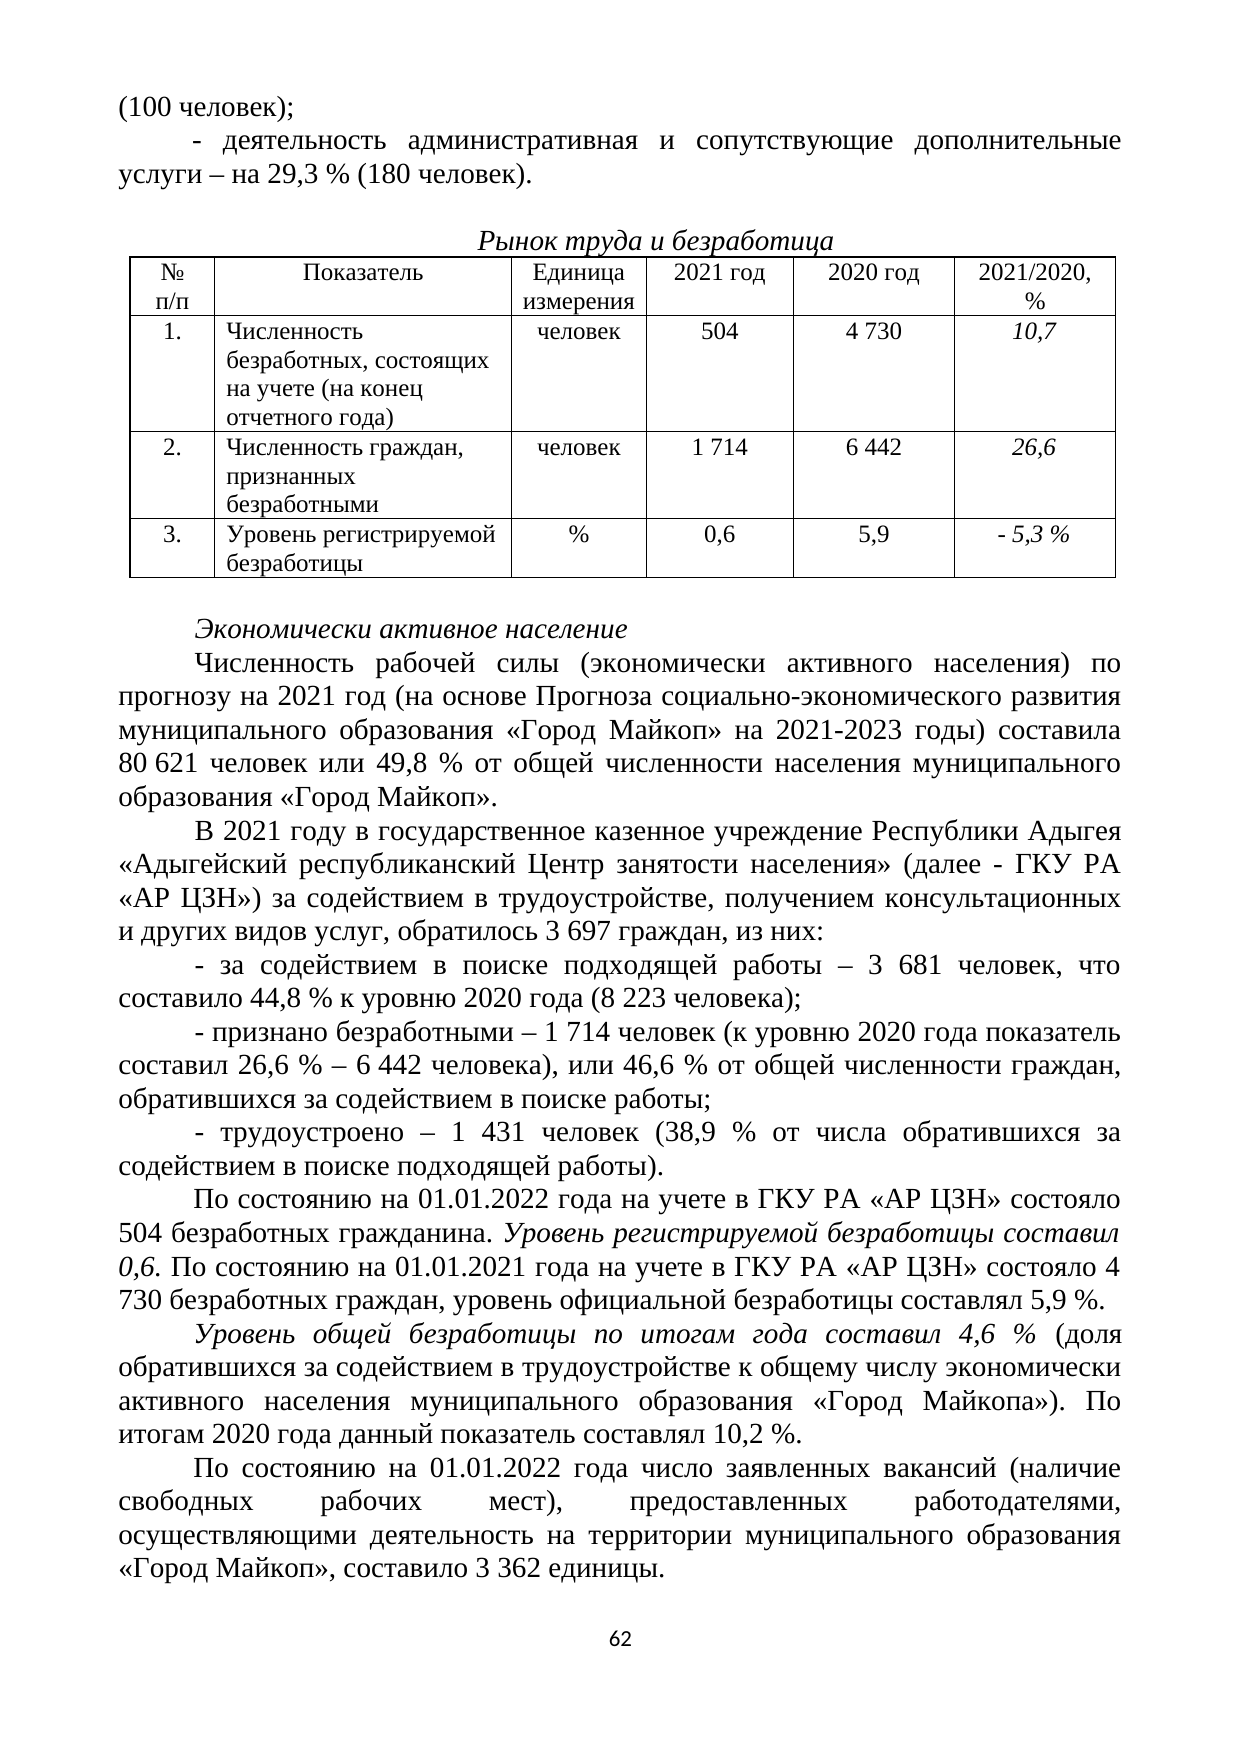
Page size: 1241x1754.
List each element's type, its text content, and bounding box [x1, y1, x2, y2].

table_cell Численность безработных, состоящих на учете (на конец отчетного года) [215, 316, 511, 431]
table_cell 1. [131, 316, 214, 431]
table_cell 4 730 [794, 316, 954, 431]
table_cell 504 [647, 316, 793, 431]
text - за содействием в поиске подходящей работы – 3 681 человек, что составило 44,8 % к уровню 2020 года (8 223 человека); [118, 947, 1122, 1014]
text Уровень общей безработицы по итогам года составил 4,6 % (доля обратившихся за содействием в трудоустройстве к общему числу экономически активного населения муниципального образования «Город Майкопа»). По итогам 2020 года данный показатель составлял 10,2 %. [118, 1316, 1122, 1450]
table_cell 1 714 [647, 432, 793, 518]
table_header 2021 год [647, 258, 793, 315]
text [118, 89, 1122, 122]
table_cell человек [512, 316, 646, 431]
table_cell 26,6 [955, 432, 1115, 518]
table_cell Численность граждан, признанных безработными [215, 432, 511, 518]
text - признано безработными – 1 714 человек (к уровню 2020 года показатель составил 26,6 % – 6 442 человека), или 46,6 % от общей численности граждан, обратившихся за содействием в поиске работы; [118, 1014, 1122, 1114]
table_cell Уровень регистрируемой безработицы [215, 519, 511, 577]
table_cell 3. [131, 519, 214, 577]
table_header № п/п [131, 258, 214, 315]
table_cell человек [512, 432, 646, 518]
text - деятельность административная и сопутствующие дополнительные услуги – на 29,3 % (180 человек). [118, 122, 1122, 189]
table_cell % [512, 519, 646, 577]
text По состоянию на 01.01.2022 года на учете в ГКУ РА «АР ЦЗН» состояло 504 безработных гражданина. Уровень регистрируемой безработицы составил 0,6. По состоянию на 01.01.2021 года на учете в ГКУ РА «АР ЦЗН» состояло 4 730 безработных граждан, уровень официальной безработицы составлял 5,9 %. [118, 1182, 1122, 1316]
table_cell - 5,3 % [955, 519, 1115, 577]
table_header 2020 год [794, 258, 954, 315]
text По состоянию на 01.01.2022 года число заявленных вакансий (наличие свободных рабочих мест), предоставленных работодателями, осуществляющими деятельность на территории муниципального образования «Город Майкоп», составило 3 362 единицы. [118, 1450, 1122, 1584]
text Рынок труда и безработица [192, 223, 1122, 256]
table_header Показатель [215, 258, 511, 315]
text В 2021 году в государственное казенное учреждение Республики Адыгея «Адыгейский республиканский Центр занятости населения» (далее - ГКУ РА «АР ЦЗН») за содействием в трудоустройстве, получением консультационных и других видов услуг, обратилось 3 697 граждан, из них: [118, 813, 1122, 947]
table_header 2021/2020, % [955, 258, 1115, 315]
table_header Единица измерения [512, 258, 646, 315]
table_cell 0,6 [647, 519, 793, 577]
table_cell 6 442 [794, 432, 954, 518]
table_cell 5,9 [794, 519, 954, 577]
text - трудоустроено – 1 431 человек (38,9 % от числа обратившихся за содействием в поиске подходящей работы). [118, 1114, 1122, 1182]
table_cell 10,7 [955, 316, 1115, 431]
table_cell 2. [131, 432, 214, 518]
text Экономически активное население [118, 611, 1122, 645]
text Численность рабочей силы (экономически активного населения) по прогнозу на 2021 год (на основе Прогноза социально-экономического развития муниципального образования «Город Майкоп» на 2021-2023 годы) составила 80 621 человек или 49,8 % от общей численности населения муниципального образования «Город Майкоп». [118, 645, 1122, 813]
